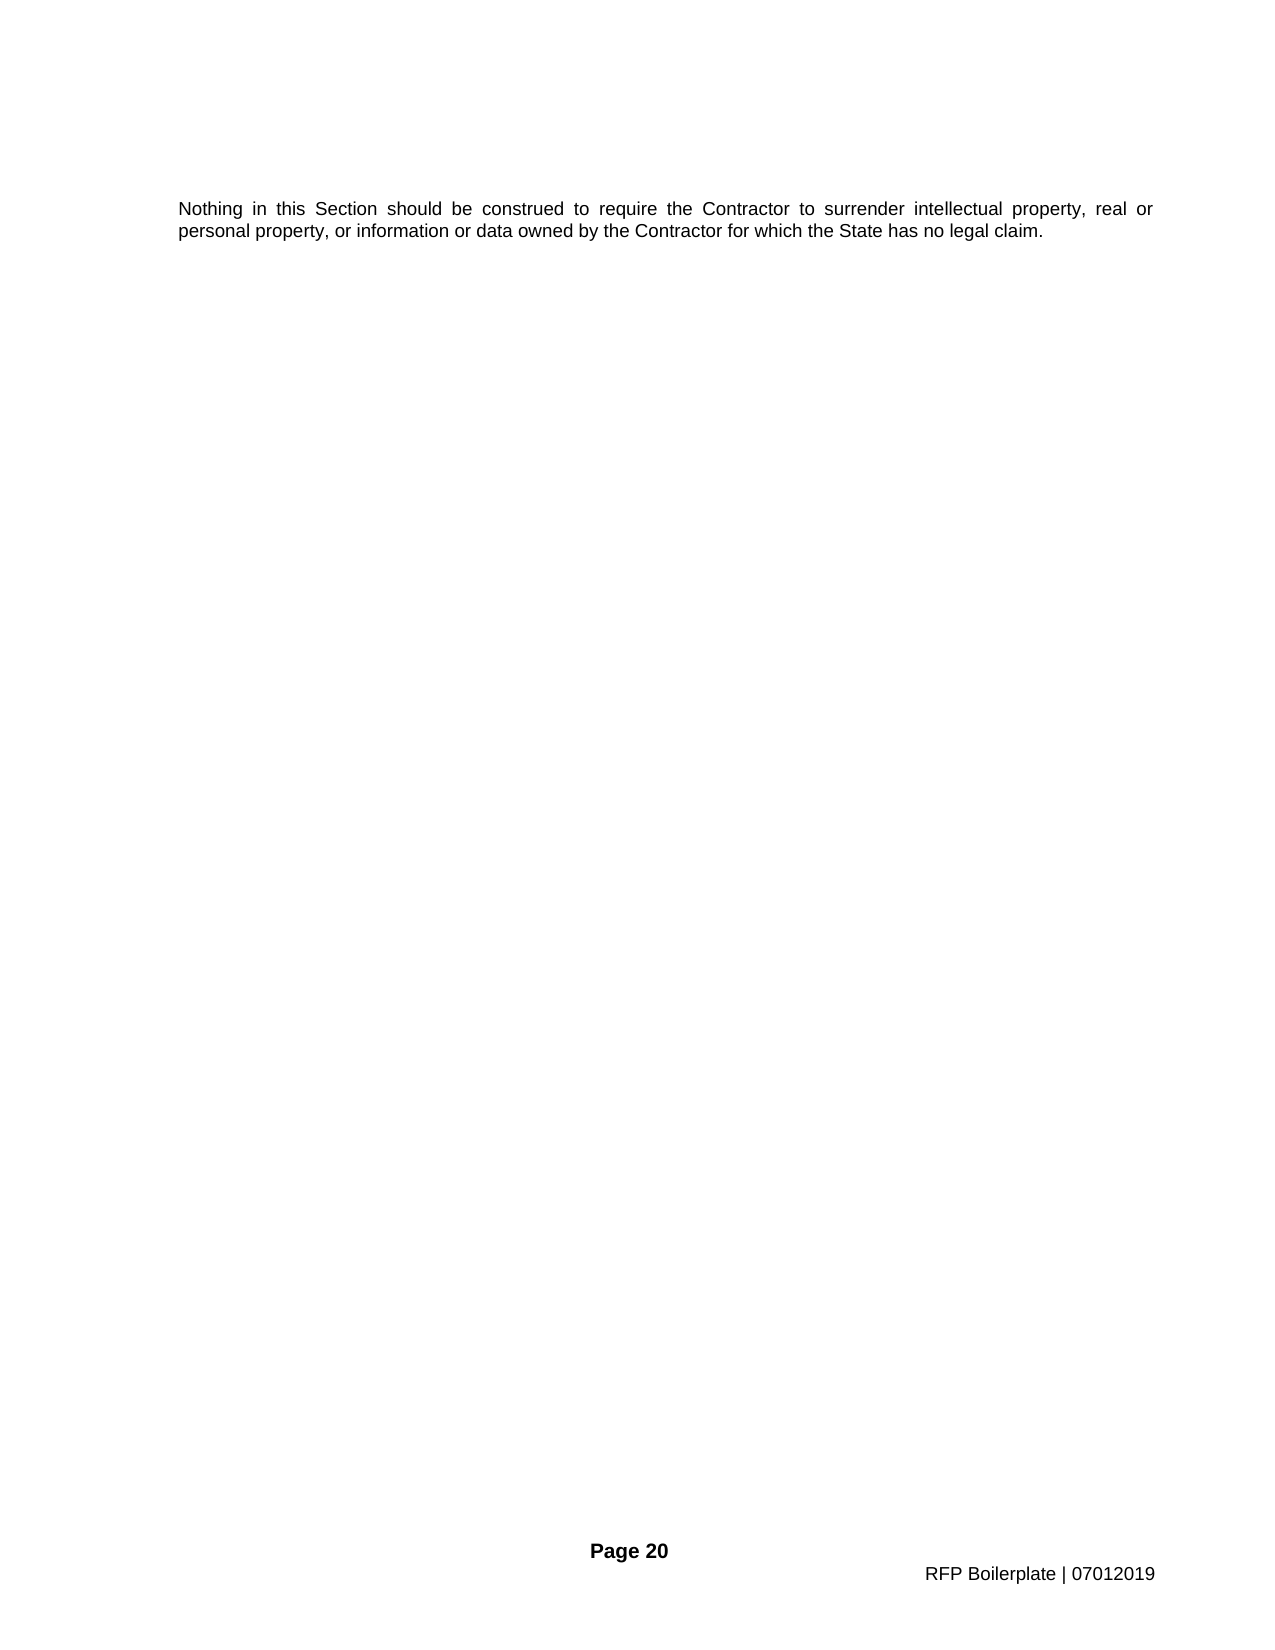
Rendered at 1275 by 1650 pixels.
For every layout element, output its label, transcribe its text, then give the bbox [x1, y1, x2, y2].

text Nothing in this Section should be construed to require the Contractor to surrender intellectual property, real or personal property, or information or data owned by the Contractor for which the State has no legal claim. [178, 198, 1155, 241]
